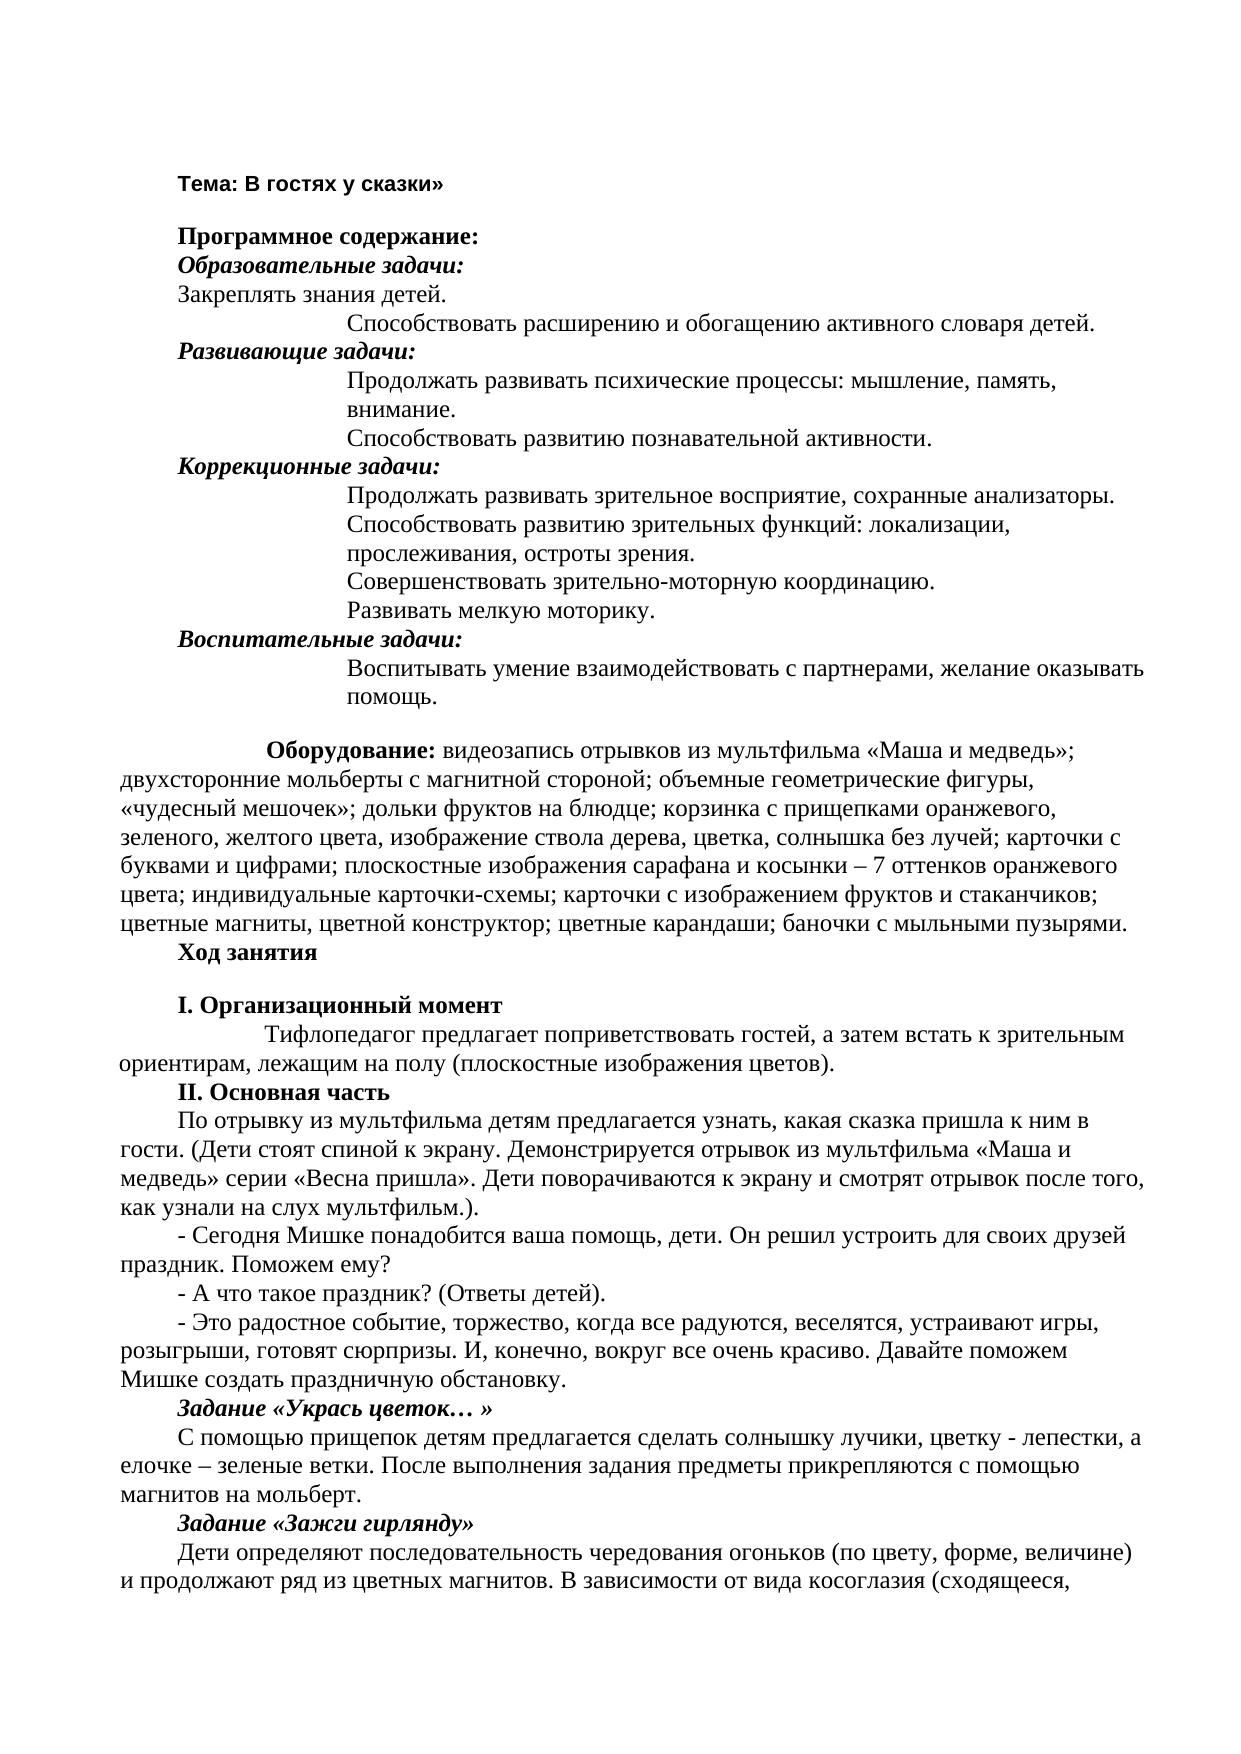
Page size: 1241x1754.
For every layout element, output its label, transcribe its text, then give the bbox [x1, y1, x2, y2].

text II. Основная часть [120, 1077, 1152, 1106]
text Способствовать развитию зрительных функций: локализации, прослеживания, остроты зрения. [347, 509, 1152, 566]
text Задание «Зажги гирлянду» [120, 1508, 1152, 1537]
text Развивающие задачи: [177, 336, 1152, 365]
text Ход занятия [120, 937, 1152, 965]
text I. Организационный момент [120, 991, 1152, 1019]
text Воспитательные задачи: [177, 624, 1152, 653]
text Тифлопедагог предлагает поприветствовать гостей, а затем встать к зрительным ориентирам, лежащим на полу (плоскостные изображения цветов). [119, 1019, 1152, 1077]
text Тема: В гостях у сказки» [177, 171, 1152, 196]
text Образовательные задачи: [177, 250, 1152, 279]
text Коррекционные задачи: [177, 451, 1152, 480]
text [120, 1537, 1152, 1594]
text - А что такое праздник? (Ответы детей). [120, 1278, 1152, 1307]
text С помощью прищепок детям предлагается сделать солнышку лучики, цветку - лепестки, а елочке – зеленые ветки. После выполнения задания предметы прикрепляются с помощью магнитов на мольберт. [120, 1422, 1152, 1508]
text Развивать мелкую моторику. [347, 595, 1152, 624]
text Программное содержание: [177, 221, 1152, 250]
text Совершенствовать зрительно-моторную координацию. [347, 566, 1152, 595]
text По отрывку из мультфильма детям предлагается узнать, какая сказка пришла к ним в гости. (Дети стоят спиной к экрану. Демонстрируется отрывок из мультфильма «Маша и медведь» серии «Весна пришла». Дети поворачиваются к экрану и смотрят отрывок после того, как узнали на слух мультфильм.). [120, 1106, 1152, 1221]
text Способствовать развитию познавательной активности. [347, 423, 1152, 451]
text Воспитывать умение взаимодействовать с партнерами, желание оказывать помощь. [347, 653, 1152, 710]
text - Сегодня Мишке понадобится ваша помощь, дети. Он решил устроить для своих друзей праздник. Поможем ему? [120, 1221, 1152, 1278]
text Оборудование: видеозапись отрывков из мультфильма «Маша и медведь»; двухсторонние мольберты с магнитной стороной; объемные геометрические фигуры, «чудесный мешочек»; дольки фруктов на блюдце; корзинка с прищепками оранжевого, зеленого, желтого цвета, изображение ствола дерева, цветка, солнышка без лучей; карточки с буквами и цифрами; плоскостные изображения сарафана и косынки – 7 оттенков оранжевого цвета; индивидуальные карточки-схемы; карточки с изображением фруктов и стаканчиков; цветные магниты, цветной конструктор; цветные карандаши; баночки с мыльными пузырями. [120, 735, 1152, 937]
text Продолжать развивать зрительное восприятие, сохранные анализаторы. [347, 480, 1152, 509]
text Закреплять знания детей. [177, 279, 1152, 308]
text Способствовать расширению и обогащению активного словаря детей. [347, 308, 1152, 336]
text Продолжать развивать психические процессы: мышление, память, внимание. [347, 365, 1152, 423]
text - Это радостное событие, торжество, когда все радуются, веселятся, устраивают игры, розыгрыши, готовят сюрпризы. И, конечно, вокруг все очень красиво. Давайте поможем Мишке создать праздничную обстановку. [120, 1307, 1152, 1393]
text Задание «Укрась цветок… » [120, 1393, 1152, 1422]
